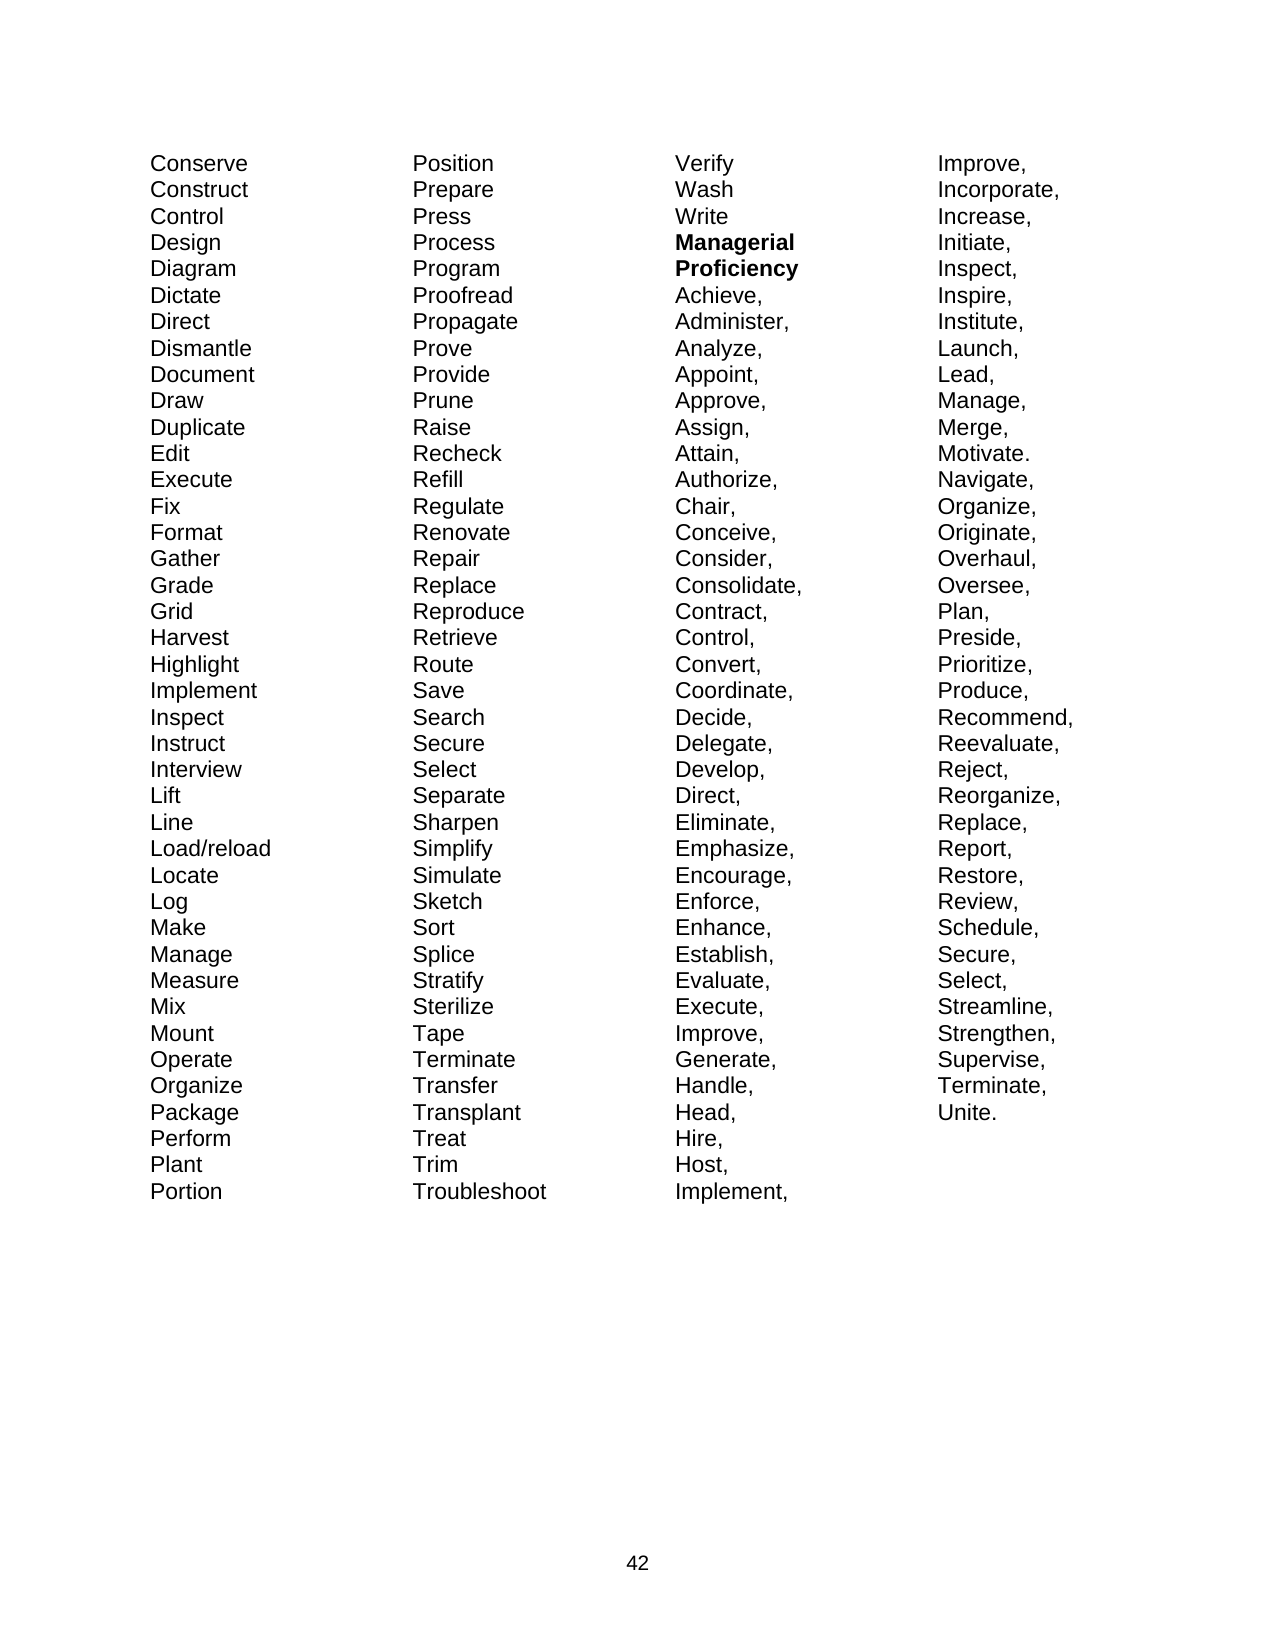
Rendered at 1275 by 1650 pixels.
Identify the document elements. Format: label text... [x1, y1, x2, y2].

text Provide [412, 361, 600, 387]
text Enforce, [675, 888, 900, 914]
text Transfer [412, 1072, 600, 1099]
text Emphasize, [675, 835, 900, 862]
text Prove [412, 334, 600, 361]
text Eliminate, [675, 809, 900, 835]
text Measure [150, 967, 337, 993]
text Process [412, 229, 600, 255]
text Stratify [412, 967, 600, 993]
text Analyze, [675, 334, 900, 361]
text Initiate, [937, 229, 1200, 255]
text Evaluate, [675, 967, 900, 993]
text Direct [150, 308, 337, 334]
text Treat [412, 1125, 600, 1151]
text Search [412, 703, 600, 730]
text Coordinate, [675, 677, 900, 703]
text Improve, [675, 1020, 900, 1046]
text Control [150, 203, 337, 229]
text Strengthen, [937, 1020, 1200, 1046]
text Recommend, Reevaluate, [937, 703, 1200, 756]
text Consider, [675, 545, 900, 572]
text Head, [675, 1099, 900, 1125]
text Wash [675, 176, 862, 203]
text Position [412, 150, 600, 176]
text Gather [150, 545, 337, 572]
text Attain, [675, 440, 900, 466]
text Construct [150, 176, 337, 203]
text Secure [412, 730, 600, 756]
text Diagram [150, 255, 337, 282]
text Administer, [675, 308, 900, 334]
text Report, [937, 835, 1200, 862]
text Sterilize [412, 993, 600, 1020]
text Sharpen [412, 809, 600, 835]
text Develop, [675, 756, 900, 782]
text Route [412, 651, 600, 677]
text Propagate [412, 308, 600, 334]
text Originate, [937, 519, 1200, 545]
text Prioritize, [937, 651, 1200, 677]
text Hire, [675, 1125, 900, 1151]
text Produce, [937, 677, 1200, 703]
text Oversee, [937, 572, 1200, 598]
text Verify [675, 150, 862, 176]
text Grade [150, 572, 337, 598]
text Motivate. [937, 440, 1200, 466]
text Conceive, [675, 519, 900, 545]
text Renovate [412, 519, 600, 545]
text Preside, [937, 624, 1200, 651]
text Achieve, [675, 282, 900, 308]
text Manage [150, 941, 337, 967]
text Make [150, 914, 337, 941]
text Contract, [675, 598, 900, 624]
text Approve, [675, 387, 900, 413]
text Plant [150, 1151, 337, 1178]
text Incorporate, [937, 176, 1200, 203]
text Control, [675, 624, 900, 651]
text Organize, [937, 493, 1200, 519]
text Launch, [937, 334, 1200, 361]
text Review, [937, 888, 1200, 914]
text Streamline, [937, 993, 1200, 1020]
text Dictate [150, 282, 337, 308]
text Mount [150, 1020, 337, 1046]
text Save [412, 677, 600, 703]
text Portion [150, 1178, 337, 1204]
text Format [150, 519, 337, 545]
text Package [150, 1099, 337, 1125]
text Delegate, [675, 730, 900, 756]
text Generate, [675, 1046, 900, 1072]
text Terminate, [937, 1072, 1200, 1099]
text Grid [150, 598, 337, 624]
text Schedule, [937, 914, 1200, 941]
text Unite. [937, 1099, 1200, 1125]
text Separate [412, 782, 600, 809]
text Raise [412, 413, 600, 440]
text Refill [412, 466, 600, 493]
text Decide, [675, 703, 900, 730]
text Repair [412, 545, 600, 572]
text Implement [150, 677, 337, 703]
text Implement, [675, 1178, 900, 1204]
text Mix [150, 993, 337, 1020]
text Sort [412, 914, 600, 941]
text Transplant [412, 1099, 600, 1125]
text Log [150, 888, 337, 914]
text Convert, [675, 651, 900, 677]
text Troubleshoot [412, 1178, 600, 1204]
text Operate [150, 1046, 337, 1072]
text Recheck [412, 440, 600, 466]
text Write [675, 203, 900, 229]
text Replace [412, 572, 600, 598]
text Program [412, 255, 600, 282]
text Instruct [150, 730, 337, 756]
text Replace, [937, 809, 1200, 835]
text Lead, [937, 361, 1200, 387]
text Establish, [675, 941, 900, 967]
text Appoint, [675, 361, 900, 387]
text Encourage, [675, 862, 900, 888]
text Execute [150, 466, 337, 493]
text Prepare [412, 176, 600, 203]
text Enhance, [675, 914, 900, 941]
text Organize [150, 1072, 337, 1099]
text Retrieve [412, 624, 600, 651]
text Interview [150, 756, 337, 782]
text Inspire, [937, 282, 1200, 308]
text Execute, [675, 993, 900, 1020]
text Conserve [150, 150, 337, 176]
text Merge, [937, 413, 1200, 440]
text Edit [150, 440, 337, 466]
text Prune [412, 387, 600, 413]
text Supervise, [937, 1046, 1200, 1072]
text Regulate [412, 493, 600, 519]
text Secure, [937, 941, 1200, 967]
text Locate [150, 862, 337, 888]
text Duplicate [150, 413, 337, 440]
text Perform [150, 1125, 337, 1151]
text Line [150, 809, 337, 835]
text Simplify [412, 835, 600, 862]
text Institute, [937, 308, 1200, 334]
text Proficiency [675, 255, 900, 282]
text Reject, [937, 756, 1200, 782]
text Chair, [675, 493, 900, 519]
text Navigate, [937, 466, 1200, 493]
text Direct, [675, 782, 900, 809]
text Splice [412, 941, 600, 967]
text Simulate [412, 862, 600, 888]
text Design [150, 229, 337, 255]
text Harvest [150, 624, 337, 651]
text Document [150, 361, 337, 387]
text Restore, [937, 862, 1200, 888]
text Fix [150, 493, 337, 519]
text Improve, [937, 150, 1200, 176]
text Select, [937, 967, 1200, 993]
text Managerial [675, 229, 900, 255]
text Handle, [675, 1072, 900, 1099]
text Assign, [675, 413, 900, 440]
text Reproduce [412, 598, 600, 624]
text Terminate [412, 1046, 600, 1072]
text Select [412, 756, 600, 782]
text Reorganize, [937, 782, 1200, 809]
text Authorize, [675, 466, 900, 493]
text Proofread [412, 282, 600, 308]
text Tape [412, 1020, 600, 1046]
text Trim [412, 1151, 600, 1178]
text Plan, [937, 598, 1200, 624]
text Manage, [937, 387, 1200, 413]
text Inspect, [937, 255, 1200, 282]
text Inspect [150, 703, 337, 730]
text Sketch [412, 888, 600, 914]
text Load/reload [150, 835, 337, 862]
text Dismantle [150, 334, 337, 361]
text Lift [150, 782, 337, 809]
text Highlight [150, 651, 337, 677]
text Host, [675, 1151, 900, 1178]
text Increase, [937, 203, 1200, 229]
text Draw [150, 387, 337, 413]
text Consolidate, [675, 572, 900, 598]
text Overhaul, [937, 545, 1200, 572]
text Press [412, 203, 600, 229]
